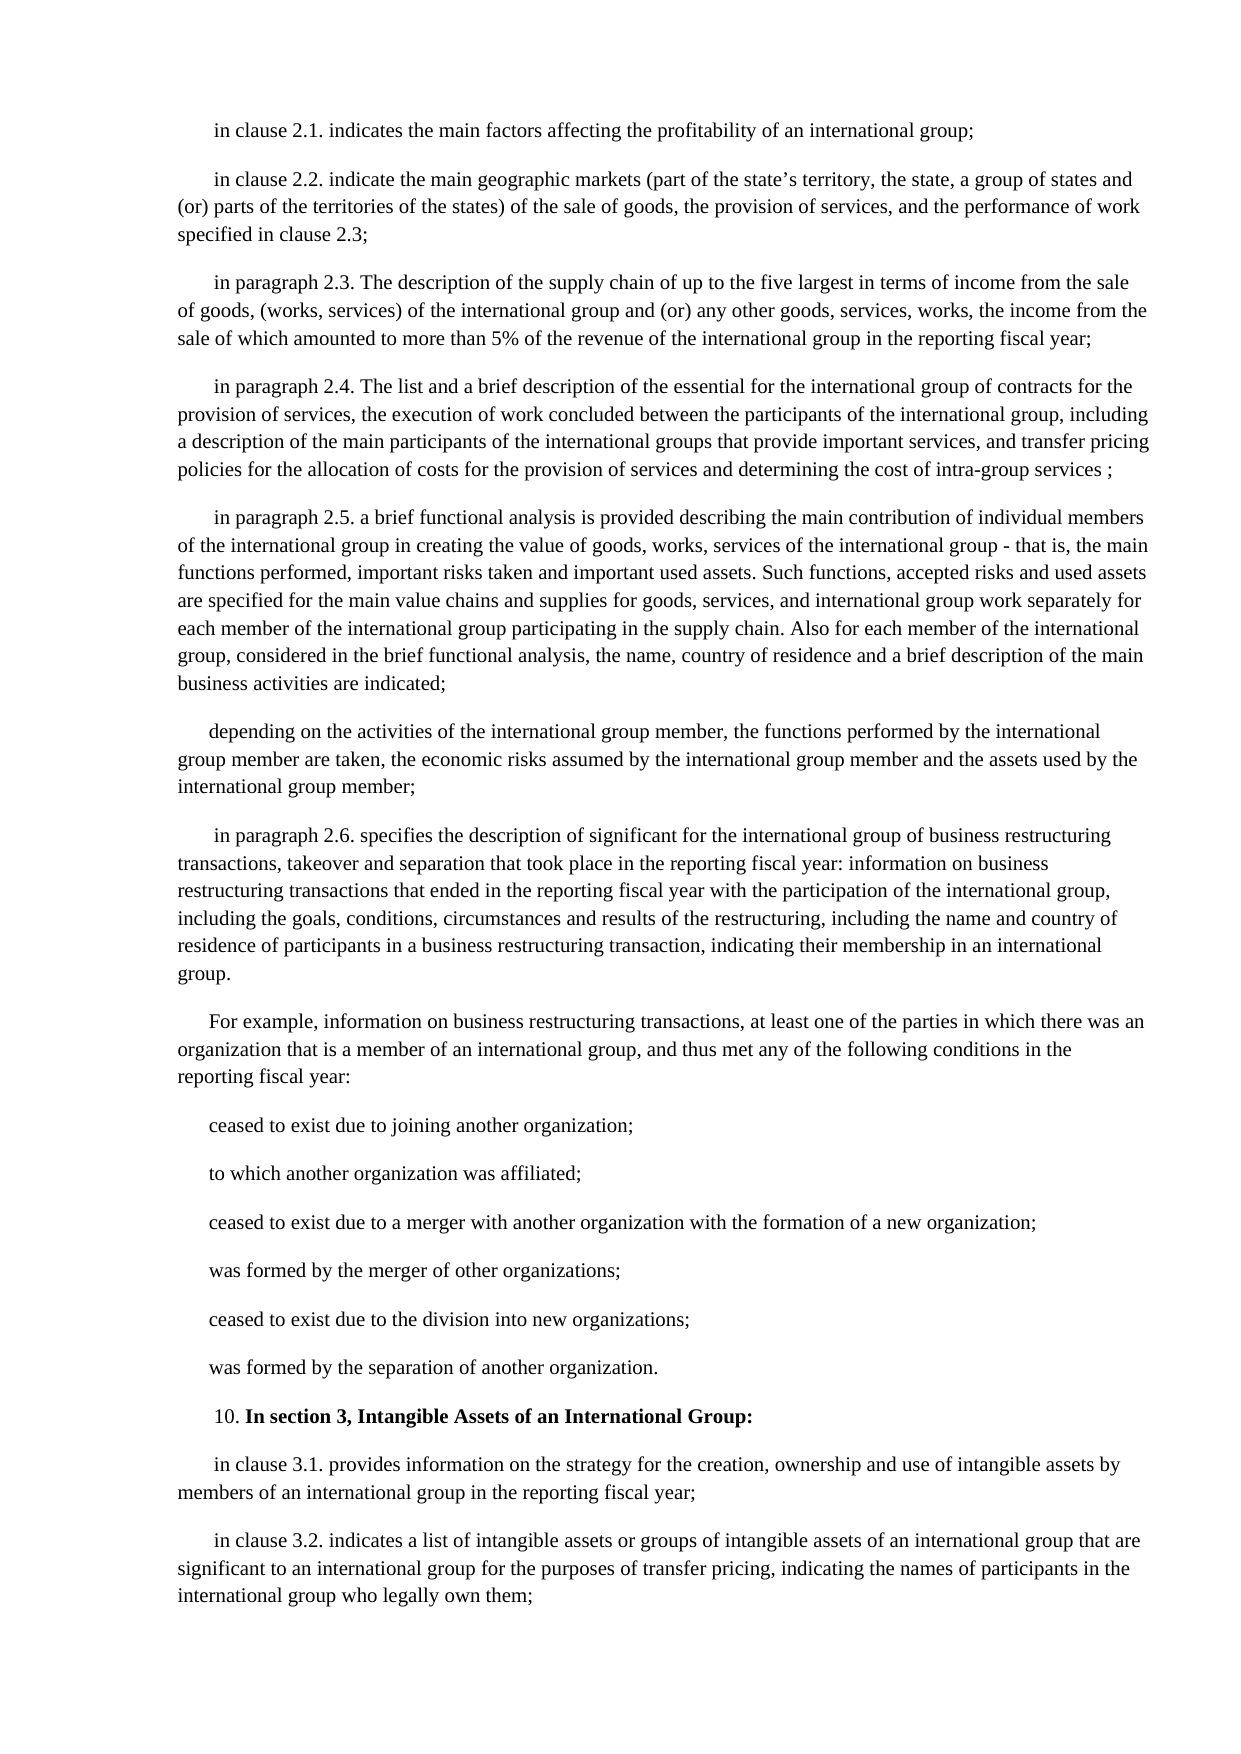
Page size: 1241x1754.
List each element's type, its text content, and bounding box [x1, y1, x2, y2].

text was formed by the merger of other organizations; [177, 1258, 1152, 1282]
text in clause 3.1. provides information on the strategy for the creation, ownership and use of intangible assets by members of an international group in the reporting fiscal year; [177, 1452, 1152, 1504]
text in clause 3.2. indicates a list of intangible assets or groups of intangible assets of an international group that are significant to an international group for the purposes of transfer pricing, indicating the names of participants in the international group who legally own them; [177, 1528, 1152, 1607]
text in clause 2.2. indicate the main geographic markets (part of the state’s territory, the state, a group of states and (or) parts of the territories of the states) of the sale of goods, the provision of services, and the performance of work specified in clause 2.3; [177, 167, 1152, 246]
text in paragraph 2.4. The list and a brief description of the essential for the international group of contracts for the provision of services, the execution of work concluded between the participants of the international group, including a description of the main participants of the international groups that provide important services, and transfer pricing policies for the allocation of costs for the provision of services and determining the cost of intra-group services ; [177, 374, 1152, 481]
text to which another organization was affiliated; [177, 1161, 1152, 1185]
text 10. In section 3, Intangible Assets of an International Group: [177, 1403, 1152, 1428]
text ceased to exist due to a merger with another organization with the formation of a new organization; [177, 1210, 1152, 1234]
text depending on the activities of the international group member, the functions performed by the international group member are taken, the economic risks assumed by the international group member and the assets used by the international group member; [177, 719, 1152, 798]
text in clause 2.1. indicates the main factors affecting the profitability of an international group; [177, 118, 1152, 142]
text was formed by the separation of another organization. [177, 1355, 1152, 1379]
text in paragraph 2.6. specifies the description of significant for the international group of business restructuring transactions, takeover and separation that took place in the reporting fiscal year: information on business restructuring transactions that ended in the reporting fiscal year with the participation of the international group, including the goals, conditions, circumstances and results of the restructuring, including the name and country of residence of participants in a business restructuring transaction, indicating their membership in an international group. [177, 823, 1152, 985]
text ceased to exist due to the division into new organizations; [177, 1307, 1152, 1331]
text For example, information on business restructuring transactions, at least one of the parties in which there was an organization that is a member of an international group, and thus met any of the following conditions in the reporting fiscal year: [177, 1009, 1152, 1088]
text ceased to exist due to joining another organization; [177, 1113, 1152, 1137]
text in paragraph 2.3. The description of the supply chain of up to the five largest in terms of income from the sale of goods, (works, services) of the international group and (or) any other goods, services, works, the income from the sale of which amounted to more than 5% of the revenue of the international group in the reporting fiscal year; [177, 270, 1152, 349]
text in paragraph 2.5. a brief functional analysis is provided describing the main contribution of individual members of the international group in creating the value of goods, works, services of the international group - that is, the main functions performed, important risks taken and important used assets. Such functions, accepted risks and used assets are specified for the main value chains and supplies for goods, services, and international group work separately for each member of the international group participating in the supply chain. Also for each member of the international group, considered in the brief functional analysis, the name, country of residence and a brief description of the main business activities are indicated; [177, 505, 1152, 695]
